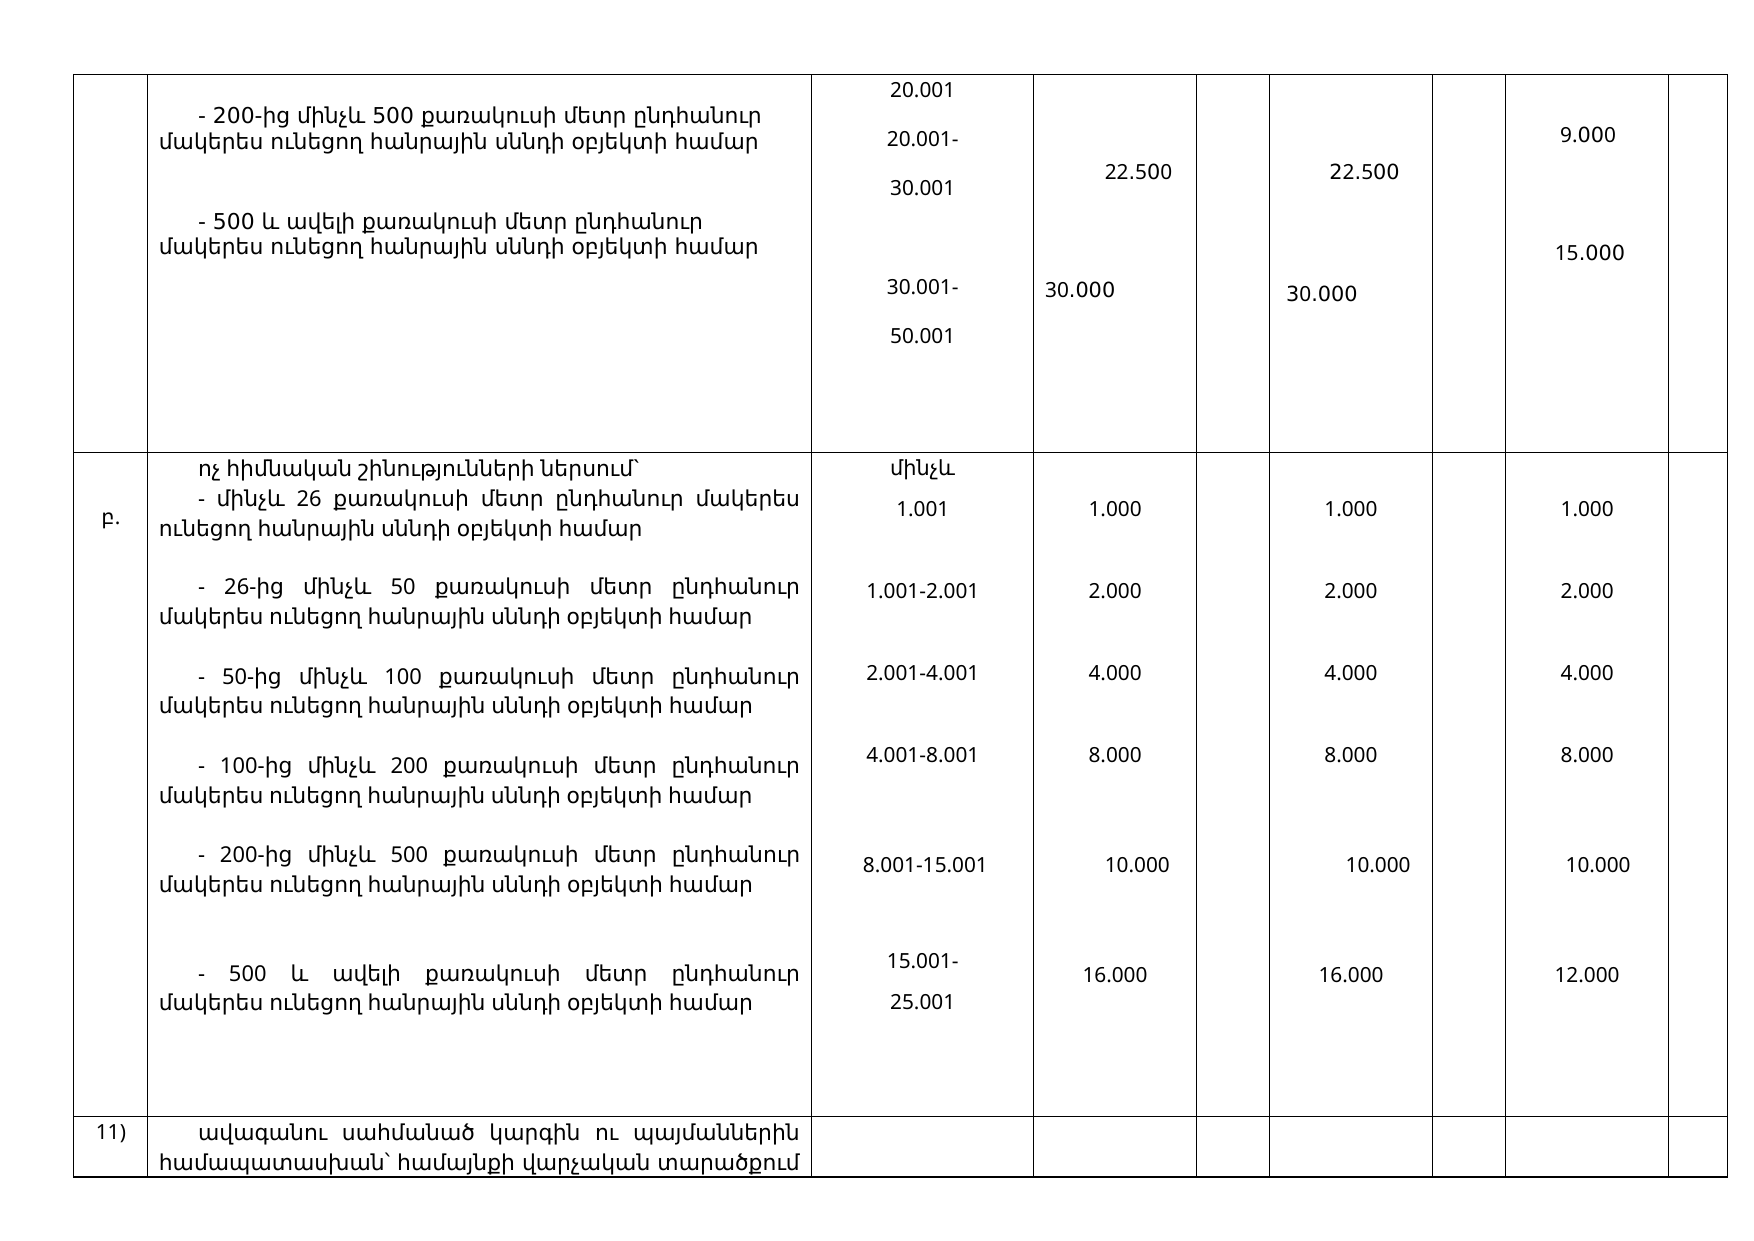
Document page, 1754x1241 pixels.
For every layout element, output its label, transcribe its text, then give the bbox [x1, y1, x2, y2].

table_cell [1433, 453, 1505, 1116]
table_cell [812, 75, 1033, 452]
table_cell 1.000 2.000 4.000 8.000 10.000 16.000 [1034, 453, 1196, 1116]
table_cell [1034, 75, 1196, 452]
table_cell 11) [74, 1117, 147, 1176]
table_cell [1197, 1117, 1269, 1176]
table_cell [1197, 453, 1269, 1116]
table_cell ոչ հիմնական շինությունների ներսում` - մինչև 26 քառակուսի մետր ընդհանուր մակերես ունեցող հանրային սննդի օբյեկտի համար - 26-ից մինչև 50 քառակուսի մետր ընդհանուր մակերես ունեցող հանրային սննդի օբյեկտի համար - 50-ից մինչև 100 քառակուսի մետր ընդհանուր մակերես ունեցող հանրային սննդի օբյեկտի համար - 100-ից մինչև 200 քառակուսի մետր ընդհանուր մակերես ունեցող հանրային սննդի օբյեկտի համար - 200-ից մինչև 500 քառակուսի մետր ընդհանուր մակերես ունեցող հանրային սննդի օբյեկտի համար - 500 և ավելի քառակուսի մետր ընդհանուր մակերես ունեցող հանրային սննդի օբյեկտի համար [148, 453, 811, 1116]
table_cell [1197, 75, 1269, 452]
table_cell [1506, 75, 1668, 452]
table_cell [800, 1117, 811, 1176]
table_cell [1669, 75, 1727, 452]
table_cell մինչև 1.001 1.001-2.001 2.001-4.001 4.001-8.001 8.001-15.001 15.001- 25.001 [812, 453, 1033, 1116]
table_cell [1433, 75, 1505, 452]
table_cell [1270, 1117, 1432, 1176]
table_cell [1506, 1117, 1668, 1176]
table_cell 1.000 2.000 4.000 8.000 10.000 12.000 [1506, 453, 1668, 1116]
table_cell 1.000 2.000 4.000 8.000 10.000 16.000 [1270, 453, 1432, 1116]
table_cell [1270, 75, 1432, 452]
table_cell [1433, 1117, 1505, 1176]
table_cell ա. [74, 75, 147, 452]
table_cell բ. [74, 453, 147, 1116]
table_cell [1669, 453, 1727, 1116]
table_cell [1034, 1117, 1196, 1176]
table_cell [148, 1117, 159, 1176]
table_cell [1669, 1117, 1727, 1176]
table_cell [812, 1117, 1033, 1176]
